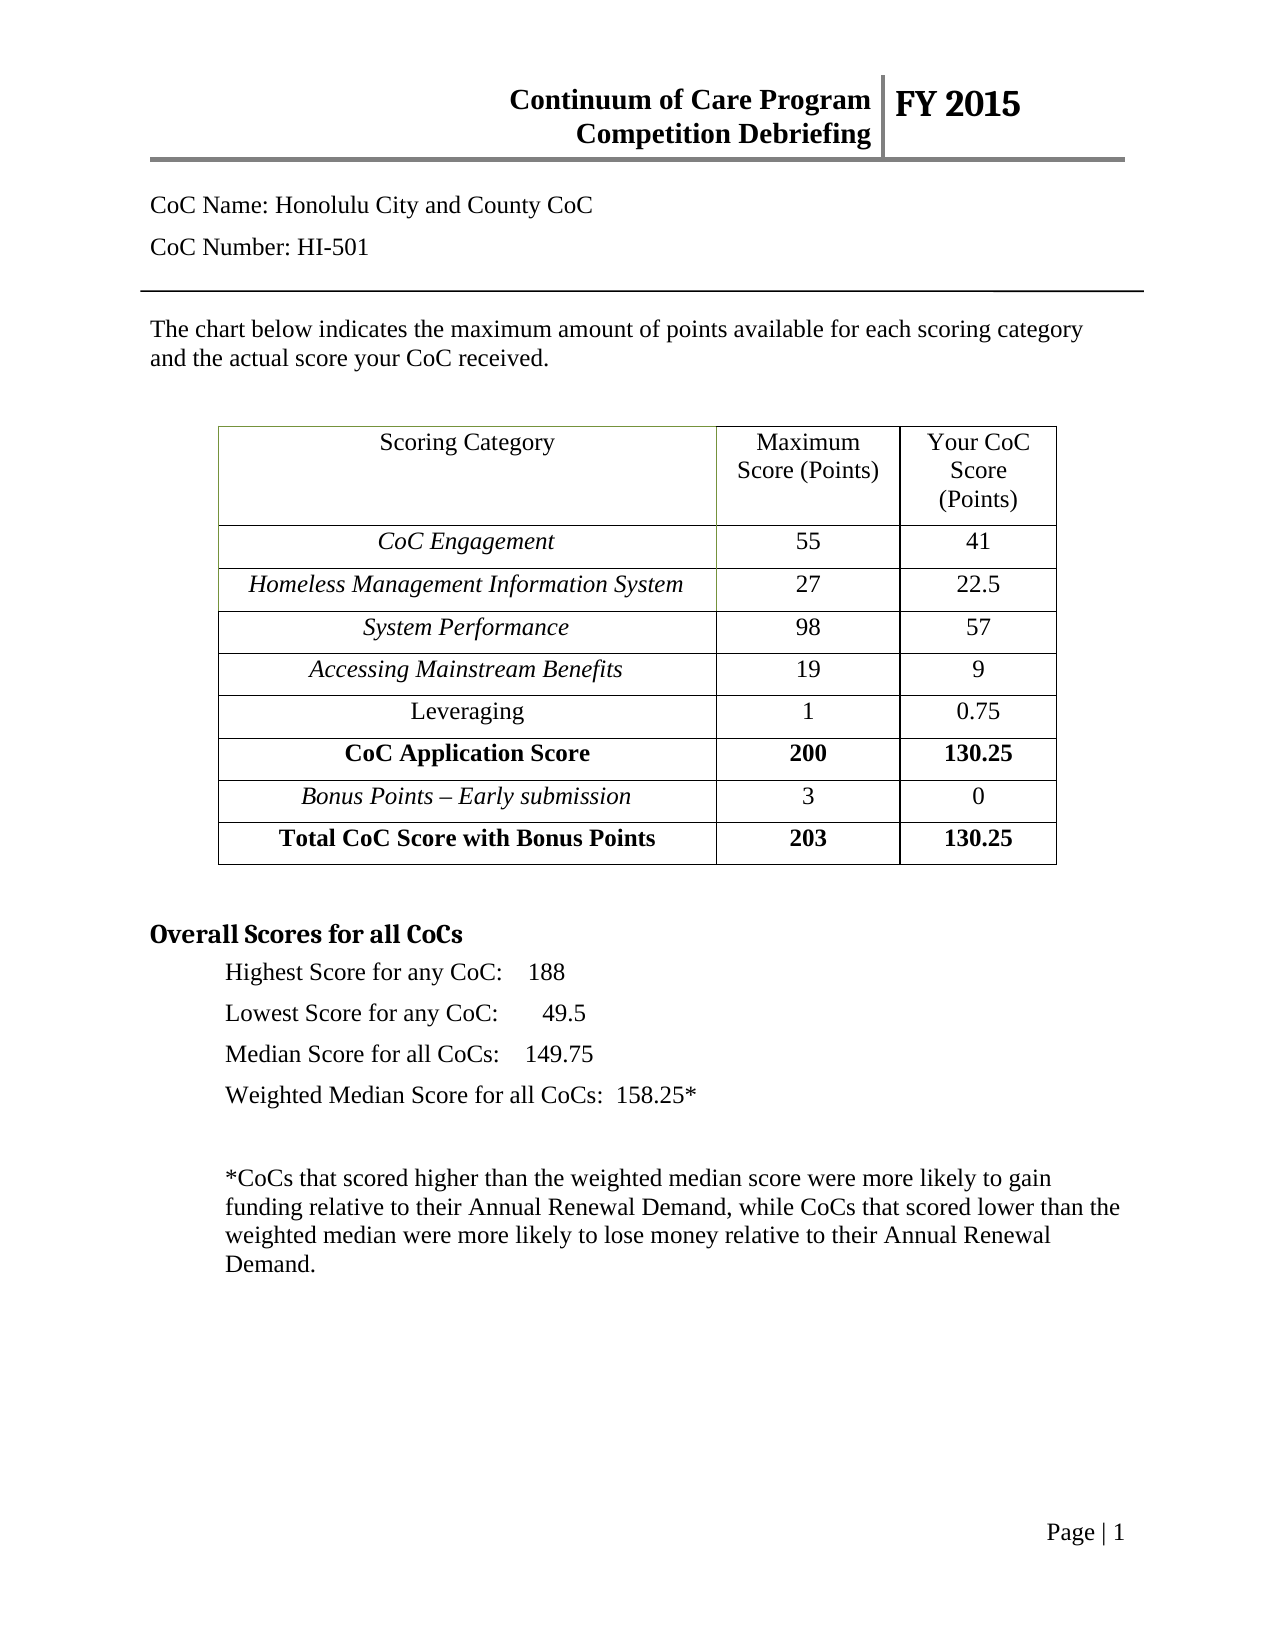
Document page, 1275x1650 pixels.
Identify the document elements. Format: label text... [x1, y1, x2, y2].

table_cell System Performance [219, 612, 716, 653]
text Weighted Median Score for all CoCs: 158.25* [225, 1080, 1125, 1109]
text *CoCs that scored higher than the weighted median score were more likely to gain funding relative to their Annual Renewal Demand, while CoCs that scored lower than the weighted median were more likely to lose money relative to their Annual Renewal Demand. [225, 1163, 1125, 1278]
table_cell 130.25 [901, 823, 1056, 864]
text Median Score for all CoCs: 149.75 [225, 1039, 1125, 1068]
table_cell 41 [901, 526, 1056, 568]
text CoC Name: Honolulu City and County CoC [150, 191, 1125, 219]
table_cell 22.5 [901, 569, 1056, 611]
table_cell Total CoC Score with Bonus Points [219, 823, 716, 864]
text CoC Number: HI-501 [150, 232, 1125, 261]
table_cell Homeless Management Information System [219, 569, 716, 611]
table_cell Bonus Points – Early submission [219, 781, 716, 822]
table_cell CoC Engagement [219, 526, 716, 568]
table_header Your CoC Score (Points) [901, 427, 1056, 525]
table_cell 55 [717, 526, 899, 568]
table_header Scoring Category [219, 427, 716, 525]
table_cell 57 [901, 612, 1056, 653]
table_cell CoC Application Score [219, 739, 716, 780]
table_cell Leveraging [219, 696, 716, 737]
table_cell 3 [717, 781, 899, 822]
text The chart below indicates the maximum amount of points available for each scoring category and the actual score your CoC received. [150, 314, 1125, 372]
table_cell Accessing Mainstream Benefits [219, 654, 716, 695]
table_cell 27 [717, 569, 899, 611]
table_cell 0 [901, 781, 1056, 822]
table_cell 19 [717, 654, 899, 695]
table_cell 200 [717, 739, 899, 780]
table_header Maximum Score (Points) [717, 427, 899, 525]
table_cell 98 [717, 612, 899, 653]
table_cell 203 [717, 823, 899, 864]
table_cell 1 [717, 696, 899, 737]
table_cell 130.25 [901, 739, 1056, 780]
table_cell 9 [901, 654, 1056, 695]
table_cell 0.75 [901, 696, 1056, 737]
subtitle Overall Scores for all CoCs [150, 919, 1125, 950]
text Lowest Score for any CoC: 49.5 [225, 998, 1125, 1027]
text Highest Score for any CoC: 188 [225, 957, 1125, 985]
